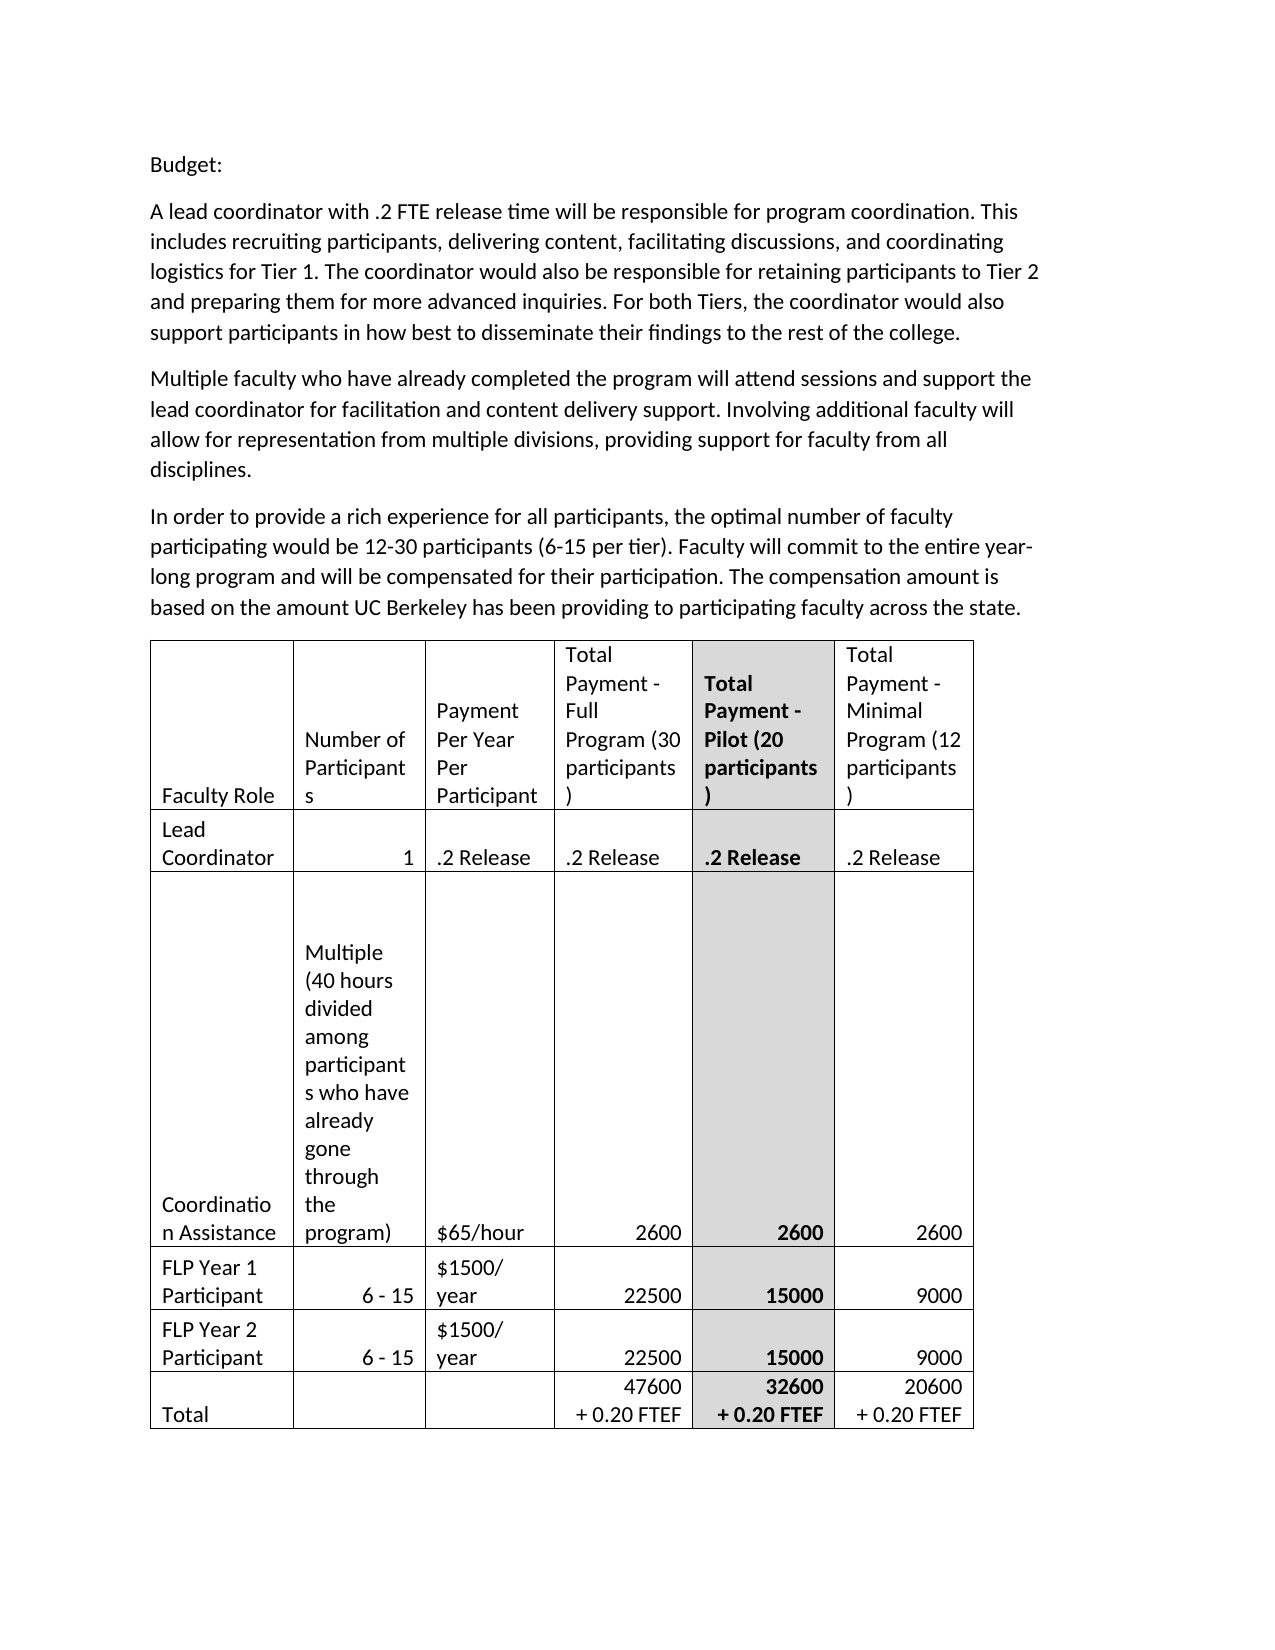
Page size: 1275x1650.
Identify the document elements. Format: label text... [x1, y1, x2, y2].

table_header Number of Participants [294, 641, 425, 809]
table_header Total Payment - Minimal Program (12 participants) [835, 641, 973, 809]
table_cell [294, 1372, 425, 1428]
table_cell .2 Release [693, 810, 834, 871]
table_cell $1500/year [426, 1247, 554, 1309]
table_cell 2600 [835, 872, 973, 1246]
table_cell 32600 + 0.20 FTEF [693, 1372, 834, 1428]
table_header Total Payment - Full Program (30 participants) [555, 641, 692, 809]
table_cell 20600 + 0.20 FTEF [835, 1372, 973, 1428]
table_cell 22500 [555, 1247, 692, 1309]
table_cell 2600 [693, 872, 834, 1246]
text A lead coordinator with .2 FTE release time will be responsible for program coordination. This includes recruiting participants, delivering content, facilitating discussions, and coordinating logistics for Tier 1. The coordinator would also be responsible for retaining participants to Tier 2 and preparing them for more advanced inquiries. For both Tiers, the coordinator would also support participants in how best to disseminate their findings to the rest of the college. [150, 197, 1050, 346]
table_cell 9000 [835, 1247, 973, 1309]
table_cell [426, 1372, 554, 1428]
text Multiple faculty who have already completed the program will attend sessions and support the lead coordinator for facilitation and content delivery support. Involving additional faculty will allow for representation from multiple divisions, providing support for faculty from all disciplines. [150, 364, 1050, 483]
table_header Payment Per Year Per Participant [426, 641, 554, 809]
table_cell Lead Coordinator [151, 810, 293, 871]
table_cell 15000 [693, 1247, 834, 1309]
table_cell Total [151, 1372, 293, 1428]
table_cell $65/hour [426, 872, 554, 1246]
table_header Total Payment - Pilot (20 participants) [693, 641, 834, 809]
table_cell 15000 [693, 1310, 834, 1371]
table_cell 2600 [555, 872, 692, 1246]
table_cell $1500/year [426, 1310, 554, 1371]
table_cell FLP Year 2 Participant [151, 1310, 293, 1371]
table_cell 1 [294, 810, 425, 871]
table_header Faculty Role [151, 641, 293, 809]
text Budget: [150, 150, 1050, 178]
table_cell 6 - 15 [294, 1310, 425, 1371]
table_cell .2 Release [426, 810, 554, 871]
table_cell 22500 [555, 1310, 692, 1371]
table_cell 6 - 15 [294, 1247, 425, 1309]
text In order to provide a rich experience for all participants, the optimal number of faculty participating would be 12-30 participants (6-15 per tier). Faculty will commit to the entire year-long program and will be compensated for their participation. The compensation amount is based on the amount UC Berkeley has been providing to participating faculty across the state. [150, 502, 1050, 621]
table_cell .2 Release [555, 810, 692, 871]
table_cell .2 Release [835, 810, 973, 871]
table_cell FLP Year 1 Participant [151, 1247, 293, 1309]
table_cell Coordination Assistance [151, 872, 293, 1246]
table_cell Multiple (40 hours divided among participants who have already gone through the program) [294, 872, 425, 1246]
table_cell 47600 + 0.20 FTEF [555, 1372, 692, 1428]
table_cell 9000 [835, 1310, 973, 1371]
